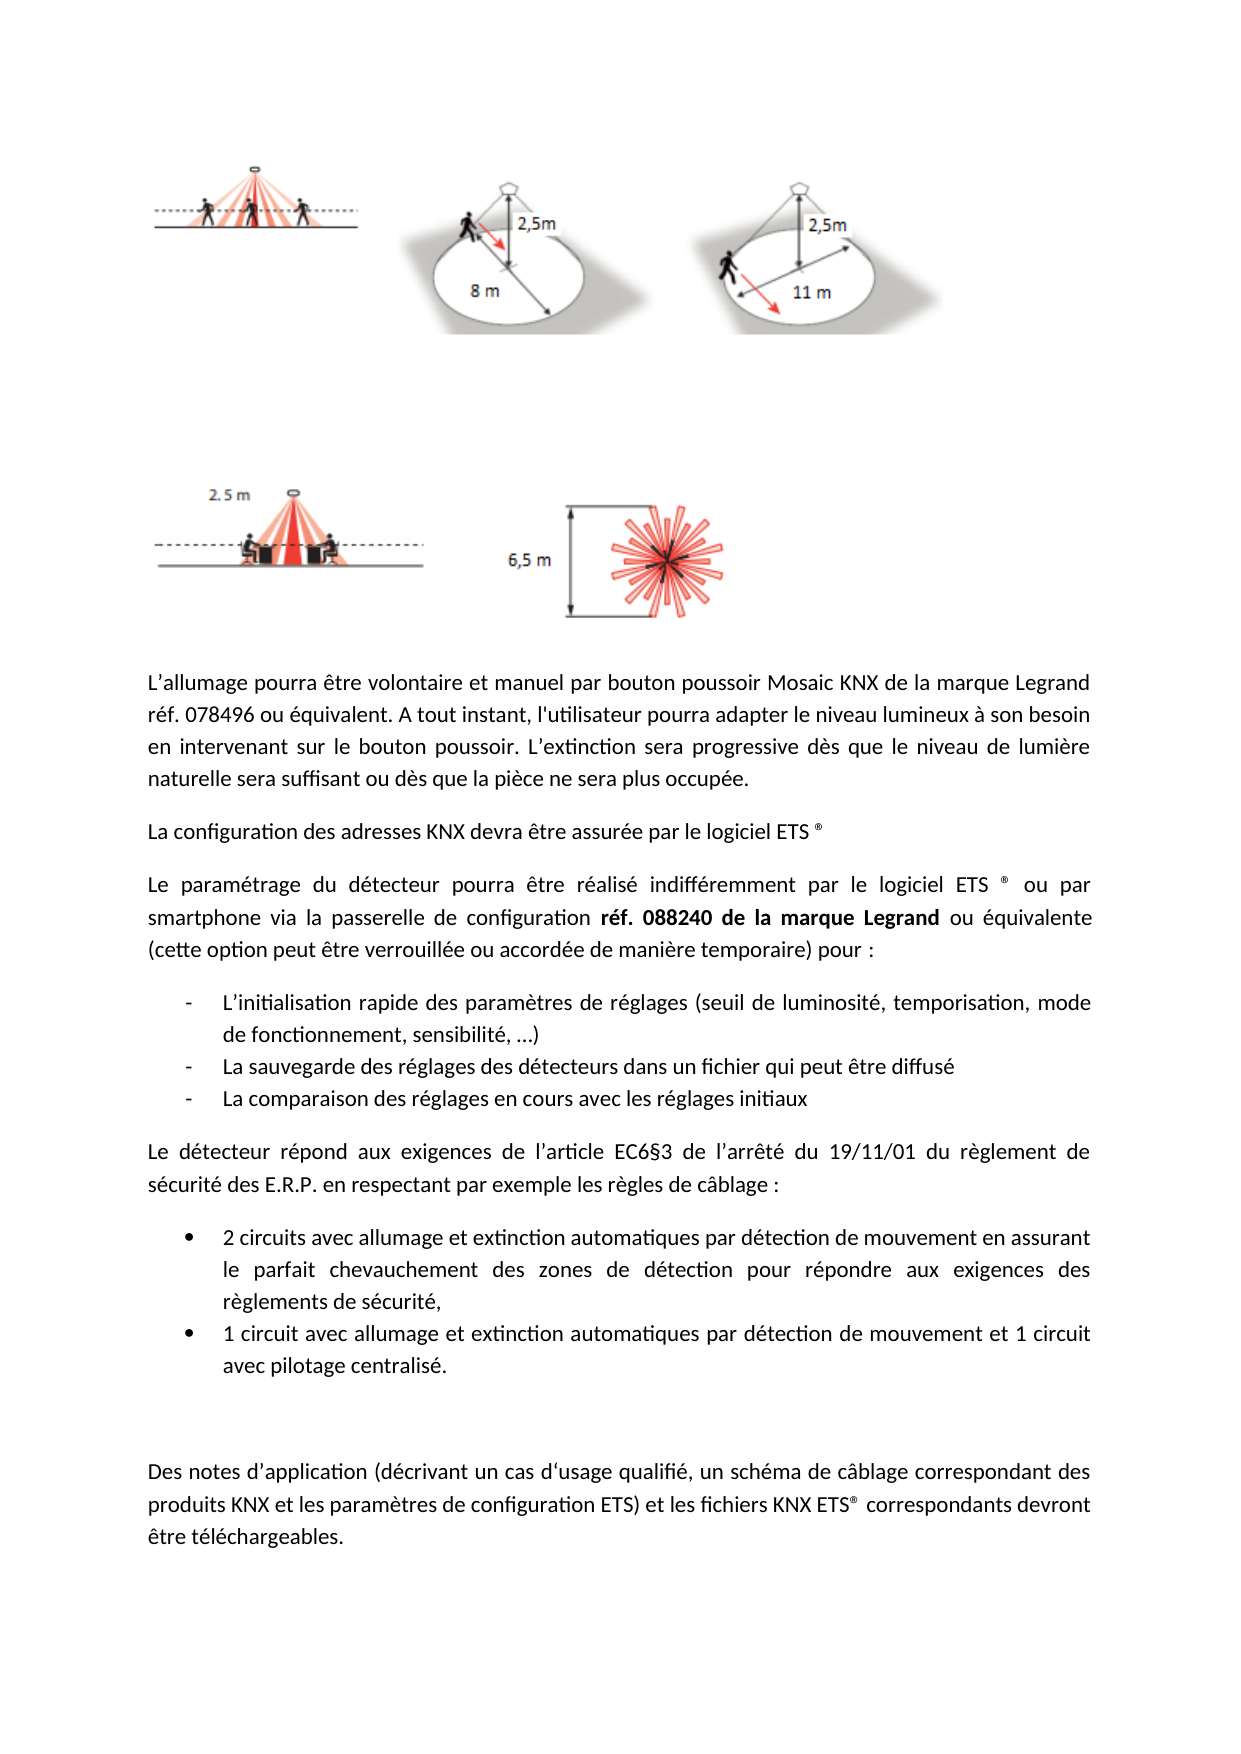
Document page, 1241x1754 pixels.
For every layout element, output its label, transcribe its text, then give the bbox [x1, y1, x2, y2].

list 1 circuit avec allumage et extinction automatiques par détection de mouvement et 1 circuit avec pilotage centralisé. [185, 1319, 1093, 1379]
list 2 circuits avec allumage et extinction automatiques par détection de mouvement en assurant le parfait chevauchement des zones de détection pour répondre aux exigences des règlements de sécurité, [185, 1223, 1093, 1315]
picture [147, 147, 954, 643]
text Le paramétrage du détecteur pourra être réalisé indifféremment par le logiciel ETS ® ou par smartphone via la passerelle de configuration réf. 088240 de la marque Legrand ou équivalente (cette option peut être verrouillée ou accordée de manière temporaire) pour : [148, 871, 1093, 963]
list La comparaison des réglages en cours avec les réglages initiaux [185, 1084, 1093, 1112]
text La configuration des adresses KNX devra être assurée par le logiciel ETS ® [148, 817, 1093, 846]
list La sauvegarde des réglages des détecteurs dans un fichier qui peut être diffusé [185, 1052, 1093, 1080]
text Le détecteur répond aux exigences de l’article EC6§3 de l’arrêté du 19/11/01 du règlement de sécurité des E.R.P. en respectant par exemple les règles de câblage : [148, 1137, 1093, 1198]
list L’initialisation rapide des paramètres de réglages (seuil de luminosité, temporisation, mode de fonctionnement, sensibilité, …) [185, 988, 1093, 1048]
text Des notes d’application (décrivant un cas d‘usage qualifié, un schéma de câblage correspondant des produits KNX et les paramètres de configuration ETS) et les fichiers KNX ETS® correspondants devront être téléchargeables. [148, 1457, 1093, 1550]
text L’allumage pourra être volontaire et manuel par bouton poussoir Mosaic KNX de la marque Legrand réf. 078496 ou équivalent. A tout instant, l'utilisateur pourra adapter le niveau lumineux à son besoin en intervenant sur le bouton poussoir. L’extinction sera progressive dès que le niveau de lumière naturelle sera suffisant ou dès que la pièce ne sera plus occupée. [148, 668, 1093, 792]
